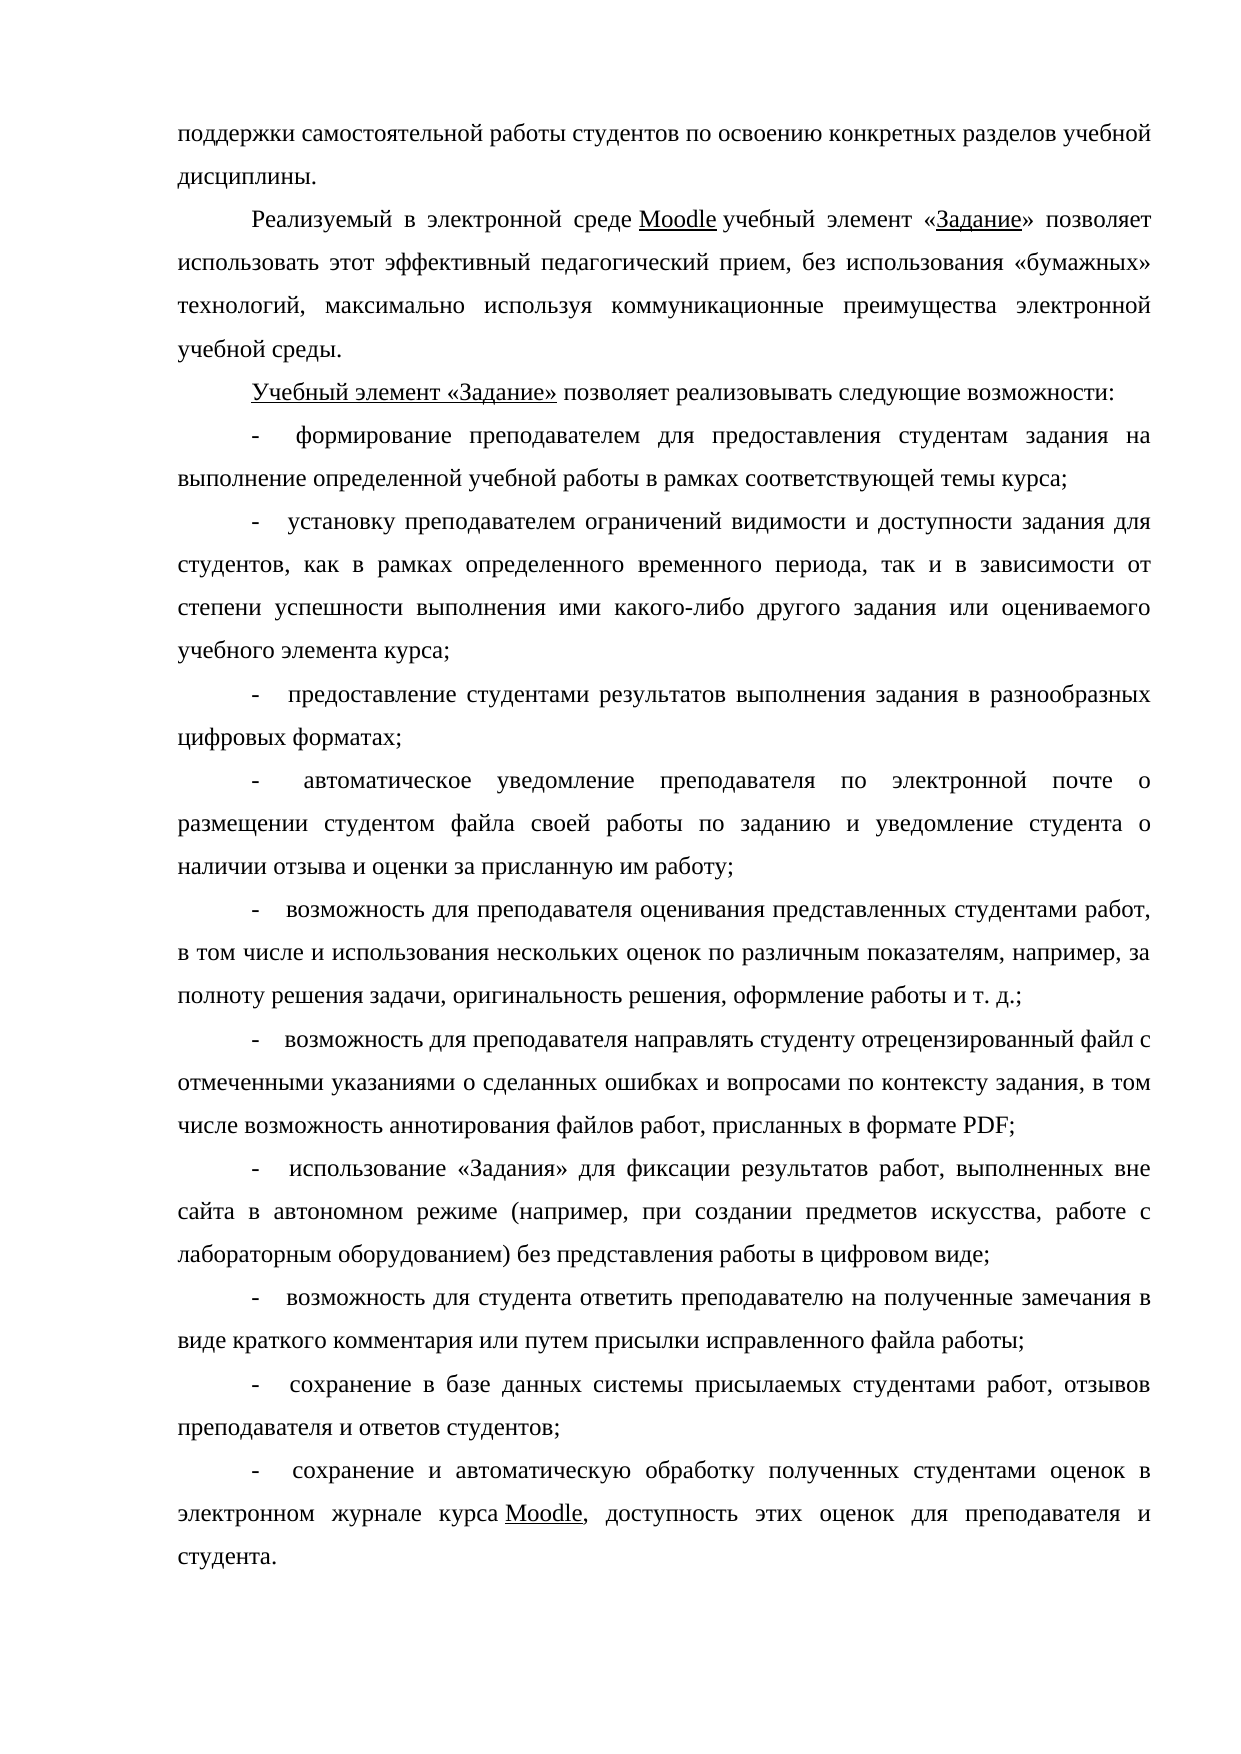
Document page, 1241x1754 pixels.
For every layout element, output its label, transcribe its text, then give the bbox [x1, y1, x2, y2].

text - сохранение и автоматическую обработку полученных студентами оценок в электронном журнале курса Moodle, доступность этих оценок для преподавателя и студента. [177, 1455, 1152, 1570]
text - возможность для преподавателя направлять студенту отрецензированный файл с отмеченными указаниями о сделанных ошибках и вопросами по контексту задания, в том числе возможность аннотирования файлов работ, присланных в формате PDF; [177, 1024, 1152, 1139]
text - использование «Задания» для фиксации результатов работ, выполненных вне сайта в автономном режиме (например, при создании предметов искусства, работе с лабораторным оборудованием) без представления работы в цифровом виде; [177, 1153, 1152, 1268]
text Реализуемый в электронной среде Moodle учебный элемент «Задание» позволяет использовать этот эффективный педагогический прием, без использования «бумажных» технологий, максимально используя коммуникационные преимущества электронной учебной среды. [177, 204, 1152, 362]
text - установку преподавателем ограничений видимости и доступности задания для студентов, как в рамках определенного временного периода, так и в зависимости от степени успешности выполнения ими какого-либо другого задания или оцениваемого учебного элемента курса; [177, 506, 1152, 664]
text - формирование преподавателем для предоставления студентам задания на выполнение определенной учебной работы в рамках соответствующей темы курса; [177, 420, 1152, 492]
text - предоставление студентами результатов выполнения задания в разнообразных цифровых форматах; [177, 679, 1152, 751]
text - сохранение в базе данных системы присылаемых студентами работ, отзывов преподавателя и ответов студентов; [177, 1369, 1152, 1441]
text Учебный элемент «Задание» позволяет реализовывать следующие возможности: [177, 377, 1152, 406]
text - возможность для преподавателя оценивания представленных студентами работ, в том числе и использования нескольких оценок по различным показателям, например, за полноту решения задачи, оригинальность решения, оформление работы и т. д.; [177, 894, 1152, 1009]
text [177, 118, 1152, 190]
text - возможность для студента ответить преподавателю на полученные замечания в виде краткого комментария или путем присылки исправленного файла работы; [177, 1282, 1152, 1354]
text - автоматическое уведомление преподавателя по электронной почте о размещении студентом файла своей работы по заданию и уведомление студента о наличии отзыва и оценки за присланную им работу; [177, 765, 1152, 880]
